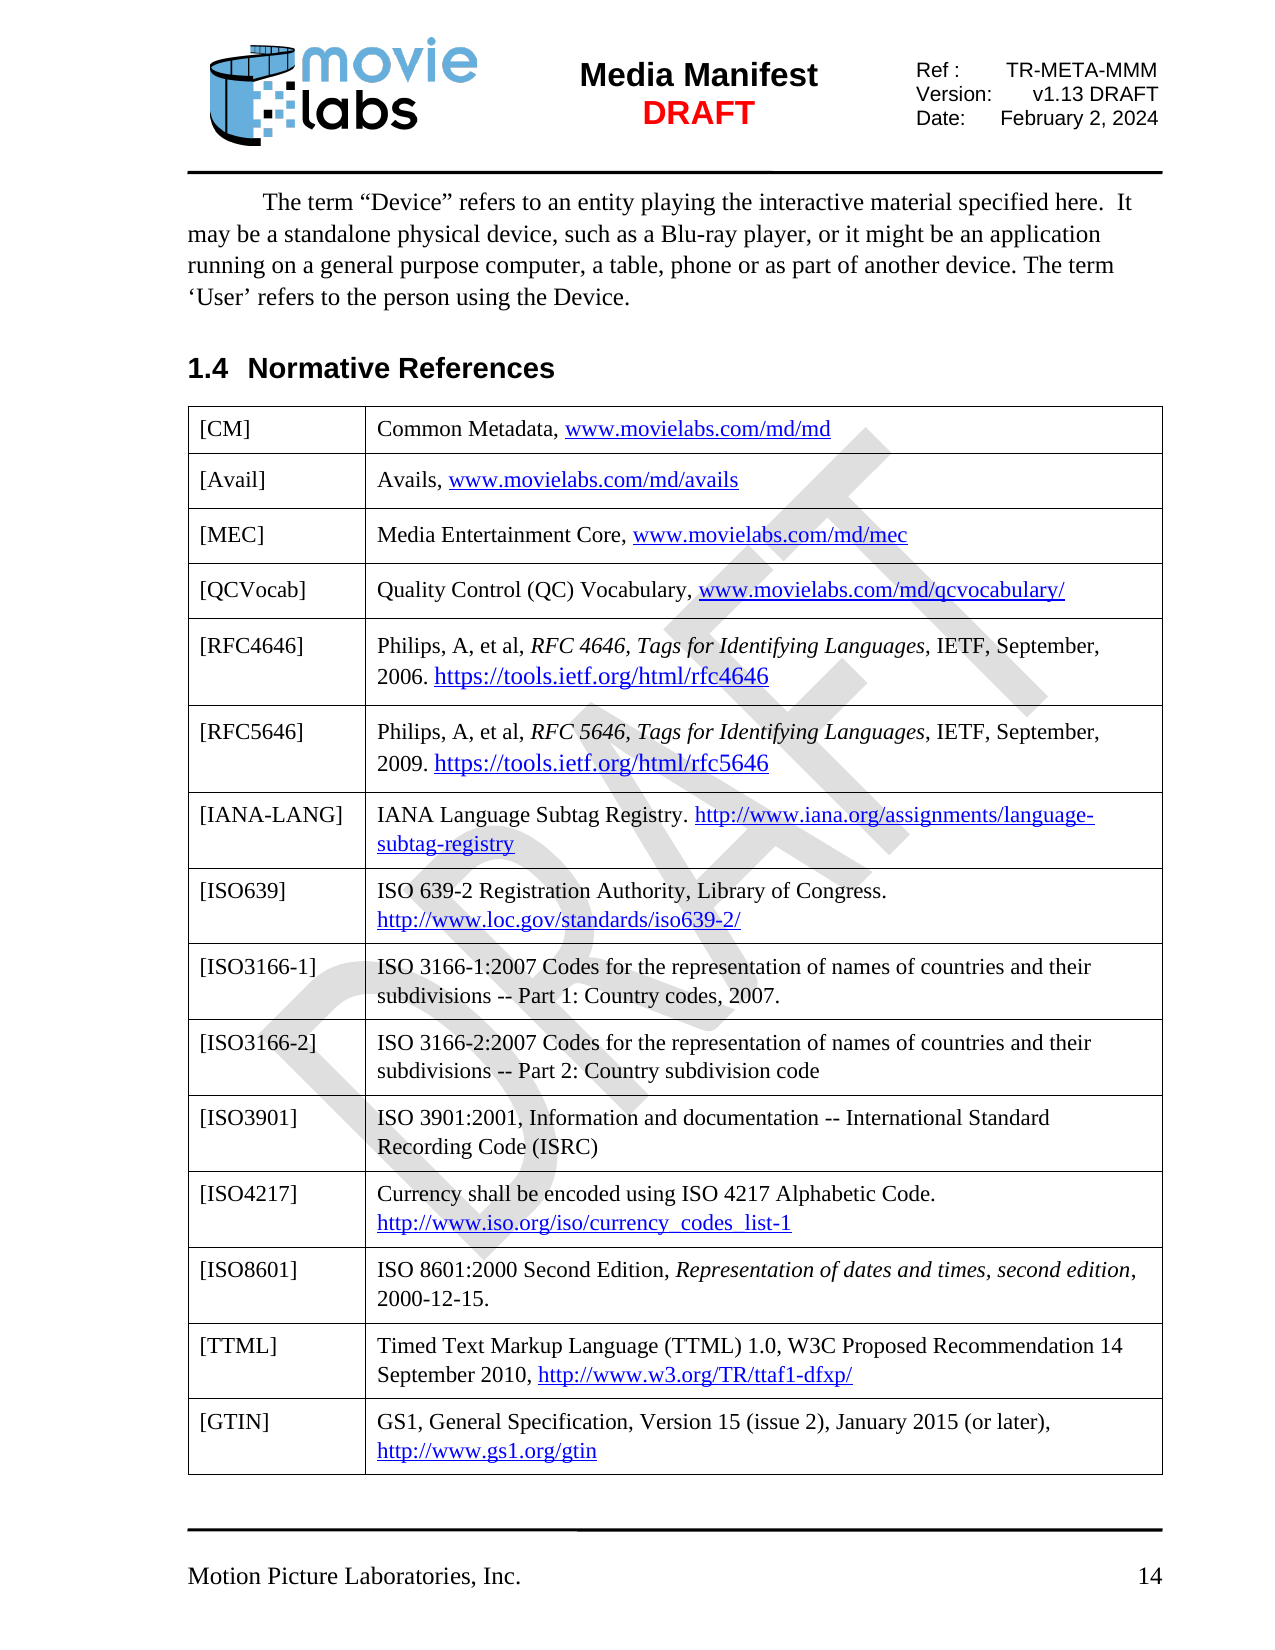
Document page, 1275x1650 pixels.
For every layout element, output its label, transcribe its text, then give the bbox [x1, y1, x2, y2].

table_cell Philips, A, et al, RFC 5646, Tags for Identifying Languages, IETF, September, 2009. https://tools.ietf.org/html/rfc5646 [366, 706, 1162, 792]
table_cell [ISO3166-1] [189, 944, 365, 1019]
table_cell Currency shall be encoded using ISO 4217 Alphabetic Code. http://www.iso.org/iso/currency_codes_list-1 [366, 1172, 1162, 1247]
table_cell [QCVocab] [189, 564, 365, 618]
table_cell Timed Text Markup Language (TTML) 1.0, W3C Proposed Recommendation 14 September 2010, http://www.w3.org/TR/ttaf1-dfxp/ [366, 1324, 1162, 1398]
table_cell [ISO3166-2] [189, 1020, 365, 1095]
table_cell [RFC4646] [189, 619, 365, 705]
table_cell GS1, General Specification, Version 15 (issue 2), January 2015 (or later), http://www.gs1.org/gtin [366, 1399, 1162, 1474]
table_cell [ISO4217] [189, 1172, 365, 1247]
table_cell Quality Control (QC) Vocabulary, www.movielabs.com/md/qcvocabulary/ [366, 564, 1162, 618]
table_cell [ISO3901] [189, 1096, 365, 1171]
table_cell [IANA-LANG] [189, 793, 365, 867]
table_cell [GTIN] [189, 1399, 365, 1474]
table_cell [ISO8601] [189, 1248, 365, 1322]
table_cell [MEC] [189, 509, 365, 563]
subtitle Normative References [187, 351, 1162, 385]
table_cell [RFC5646] [189, 706, 365, 792]
table_cell [TTML] [189, 1324, 365, 1398]
table_header Common Metadata, www.movielabs.com/md/md [366, 407, 1162, 452]
picture [210, 37, 478, 146]
table_cell Philips, A, et al, RFC 4646, Tags for Identifying Languages, IETF, September, 2006. https://tools.ietf.org/html/rfc4646 [366, 619, 1162, 705]
table_cell Avails, www.movielabs.com/md/avails [366, 454, 1162, 508]
text The term “Device” refers to an entity playing the interactive material specified here. It may be a standalone physical device, such as a Blu-ray player, or it might be an application running on a general purpose computer, a table, phone or as part of another device. The term ‘User’ refers to the person using the Device. [187, 187, 1162, 311]
table_cell ISO 8601:2000 Second Edition, Representation of dates and times, second edition, 2000-12-15. [366, 1248, 1162, 1322]
table_cell ISO 3166-2:2007 Codes for the representation of names of countries and their subdivisions -- Part 2: Country subdivision code [366, 1020, 1162, 1095]
table_cell ISO 639-2 Registration Authority, Library of Congress. http://www.loc.gov/standards/iso639-2/ [366, 869, 1162, 943]
table_cell ISO 3901:2001, Information and documentation -- International Standard Recording Code (ISRC) [366, 1096, 1162, 1171]
table_cell Media Entertainment Core, www.movielabs.com/md/mec [366, 509, 1162, 563]
table_header [CM] [189, 407, 365, 452]
table_cell [ISO639] [189, 869, 365, 943]
table_cell [Avail] [189, 454, 365, 508]
table_cell IANA Language Subtag Registry. http://www.iana.org/assignments/language-subtag-registry [366, 793, 1162, 867]
table_cell ISO 3166-1:2007 Codes for the representation of names of countries and their subdivisions -- Part 1: Country codes, 2007. [366, 944, 1162, 1019]
